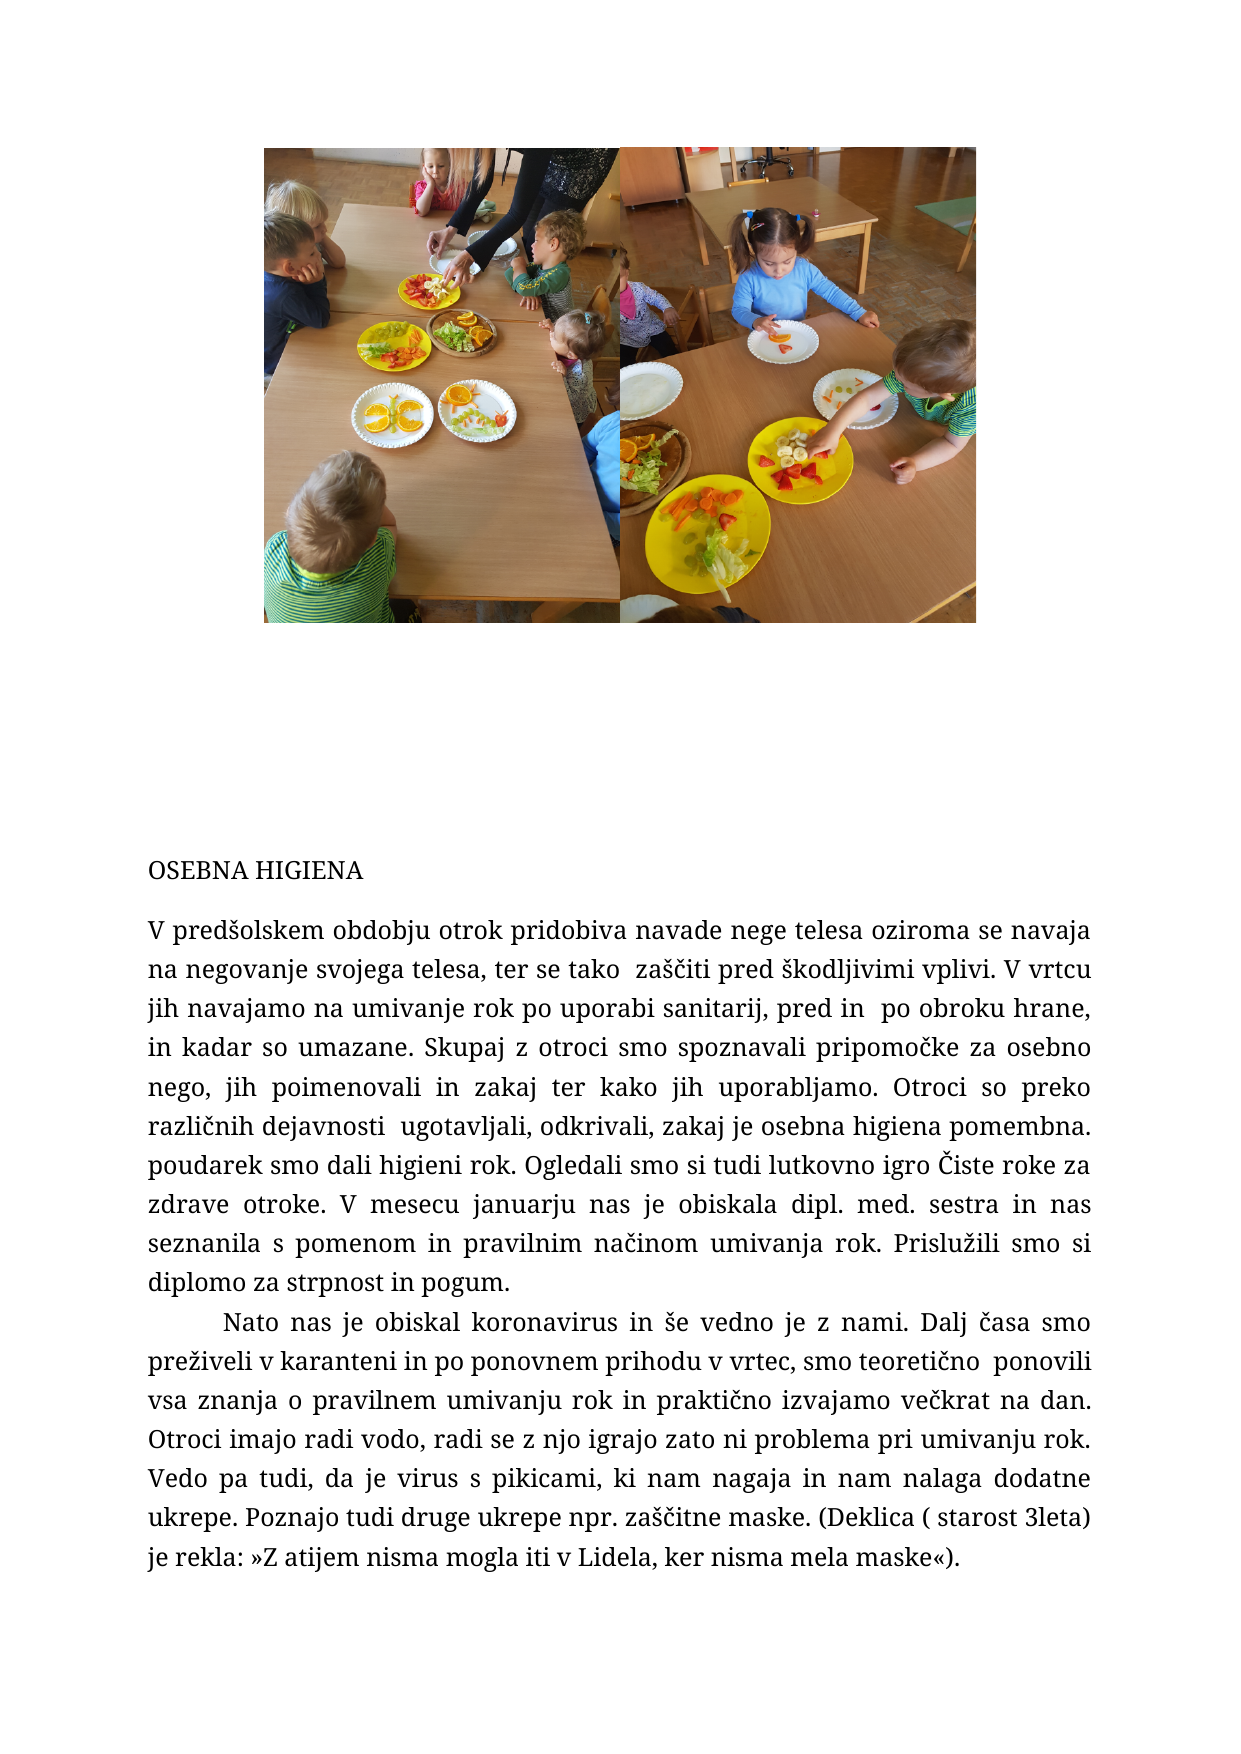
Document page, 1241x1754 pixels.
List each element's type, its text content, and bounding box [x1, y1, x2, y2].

list V predšolskem obdobju otrok pridobiva navade nege telesa oziroma se navaja na negovanje svojega telesa, ter se tako zaščiti pred škodljivimi vplivi. V vrtcu jih navajamo na umivanje rok po uporabi sanitarij, pred in po obroku hrane, in kadar so umazane. Skupaj z otroci smo spoznavali pripomočke za osebno nego, jih poimenovali in zakaj ter kako jih uporabljamo. Otroci so preko različnih dejavnosti ugotavljali, odkrivali, zakaj je osebna higiena pomembna. poudarek smo dali higieni rok. Ogledali smo si tudi lutkovno igro Čiste roke za zdrave otroke. V mesecu januarju nas je obiskala dipl. med. sestra in nas seznanila s pomenom in pravilnim načinom umivanja rok. Prislužili smo si diplomo za strpnost in pogum. [148, 912, 1093, 1299]
text OSEBNA HIGIENA [148, 852, 1093, 887]
picture [264, 147, 977, 623]
list Nato nas je obiskal koronavirus in še vedno je z nami. Dalj časa smo preživeli v karanteni in po ponovnem prihodu v vrtec, smo teoretično ponovili vsa znanja o pravilnem umivanju rok in praktično izvajamo večkrat na dan. Otroci imajo radi vodo, radi se z njo igrajo zato ni problema pri umivanju rok. Vedo pa tudi, da je virus s pikicami, ki nam nagaja in nam nalaga dodatne ukrepe. Poznajo tudi druge ukrepe npr. zaščitne maske. (Deklica ( starost 3leta) je rekla: »Z atijem nisma mogla iti v Lidela, ker nisma mela maske«). [148, 1304, 1093, 1573]
